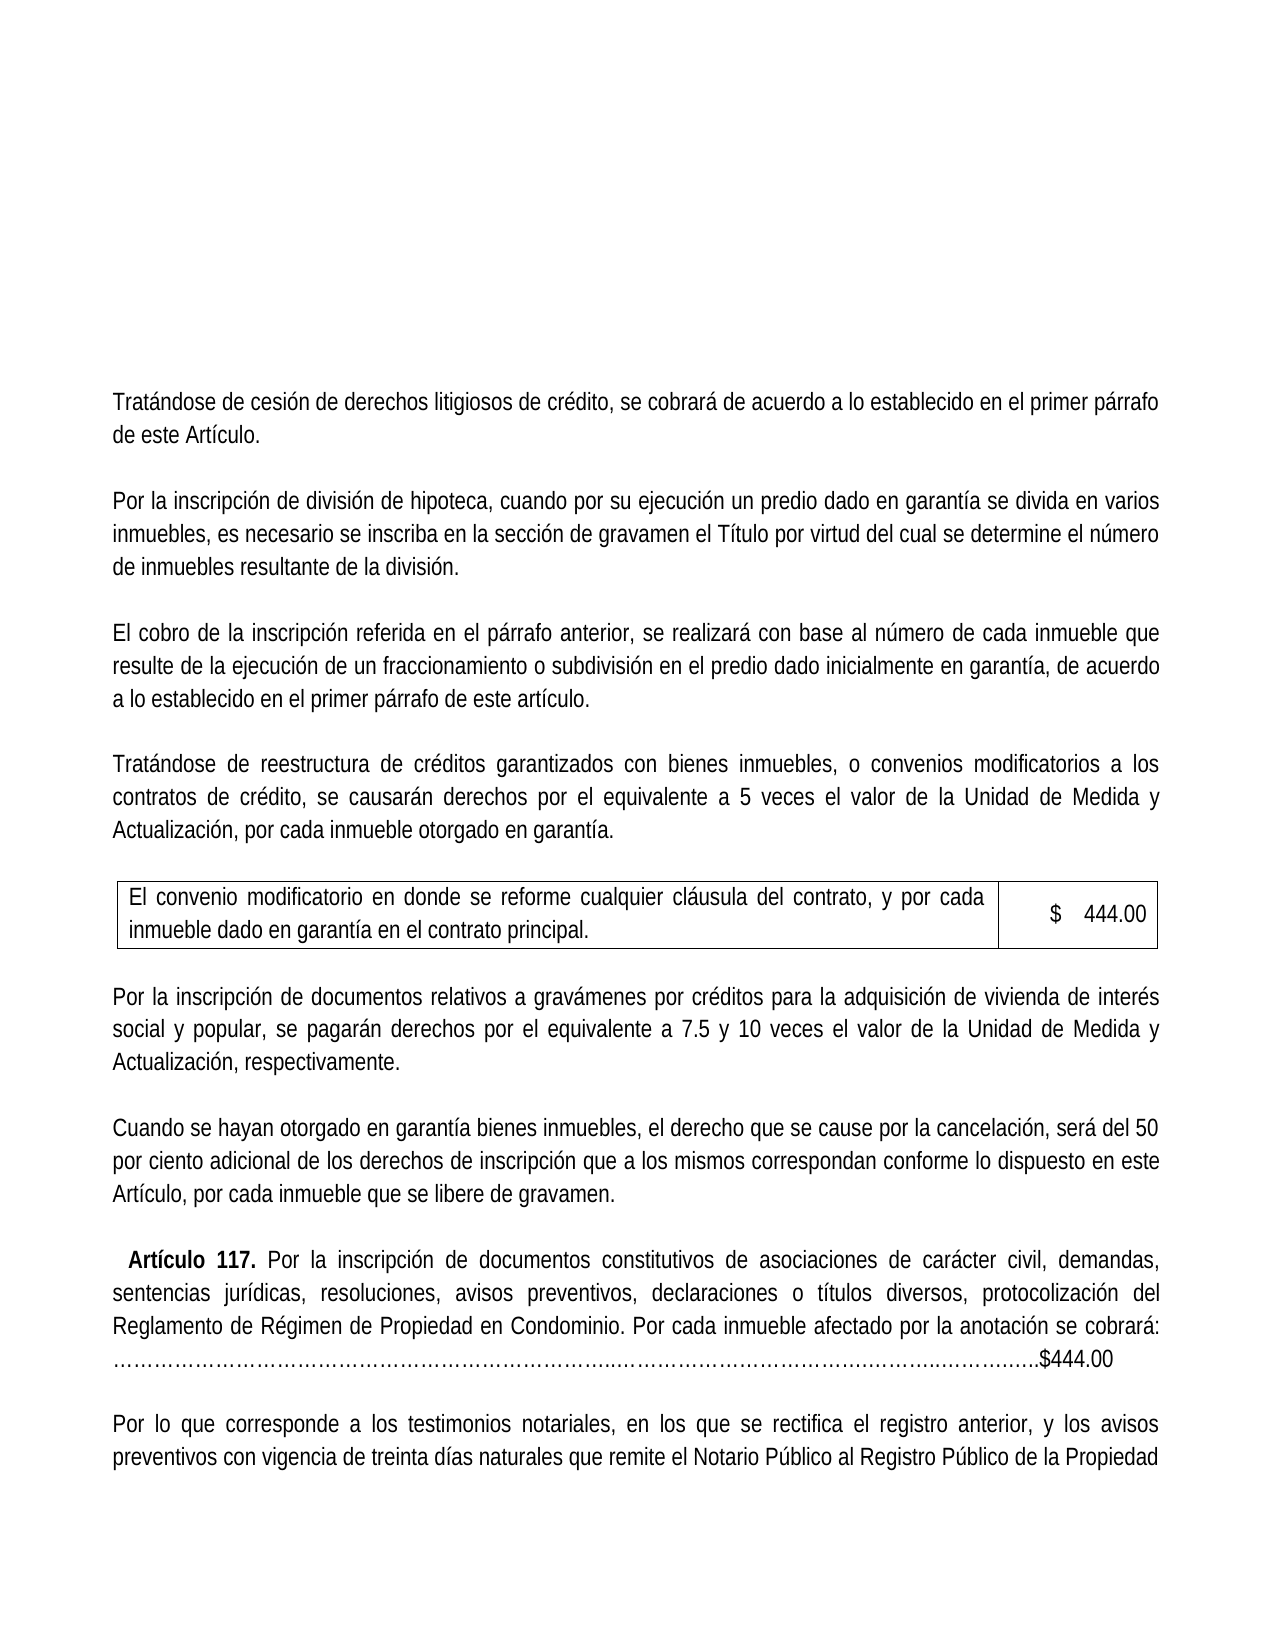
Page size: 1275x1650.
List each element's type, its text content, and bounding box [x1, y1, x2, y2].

table_header El convenio modificatorio en donde se reforme cualquier cláusula del contrato, y por cada inmueble dado en garantía en el contrato principal. [118, 882, 998, 948]
table_header $ 444.00 [999, 882, 1157, 948]
text Tratándose de cesión de derechos litigiosos de crédito, se cobrará de acuerdo a lo establecido en el primer párrafo de este Artículo. [83, 387, 1162, 449]
text El cobro de la inscripción referida en el párrafo anterior, se realizará con base al número de cada inmueble que resulte de la ejecución de un fraccionamiento o subdivisión en el predio dado inicialmente en garantía, de acuerdo a lo establecido en el primer párrafo de este artículo. [83, 618, 1162, 712]
text Por la inscripción de división de hipoteca, cuando por su ejecución un predio dado en garantía se divida en varios inmuebles, es necesario se inscriba en la sección de gravamen el Título por virtud del cual se determine el número de inmuebles resultante de la división. [83, 486, 1162, 581]
text Cuando se hayan otorgado en garantía bienes inmuebles, el derecho que se cause por la cancelación, será del 50 por ciento adicional de los derechos de inscripción que a los mismos correspondan conforme lo dispuesto en este Artículo, por cada inmueble que se libere de gravamen. [83, 1113, 1162, 1208]
text Tratándose de reestructura de créditos garantizados con bienes inmuebles, o convenios modificatorios a los contratos de crédito, se causarán derechos por el equivalente a 5 veces el valor de la Unidad de Medida y Actualización, por cada inmueble otorgado en garantía. [83, 749, 1162, 844]
text Por la inscripción de documentos relativos a gravámenes por créditos para la adquisición de vivienda de interés social y popular, se pagarán derechos por el equivalente a 7.5 y 10 veces el valor de la Unidad de Medida y Actualización, respectivamente. [83, 982, 1162, 1076]
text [112, 1409, 1162, 1470]
text Artículo 117. Por la inscripción de documentos constitutivos de asociaciones de carácter civil, demandas, sentencias jurídicas, resoluciones, avisos preventivos, declaraciones o títulos diversos, protocolización del Reglamento de Régimen de Propiedad en Condominio. Por cada inmueble afectado por la anotación se cobrará: ………………………………………………………………..……………………………….………..……….…..$444.00 [83, 1245, 1162, 1372]
